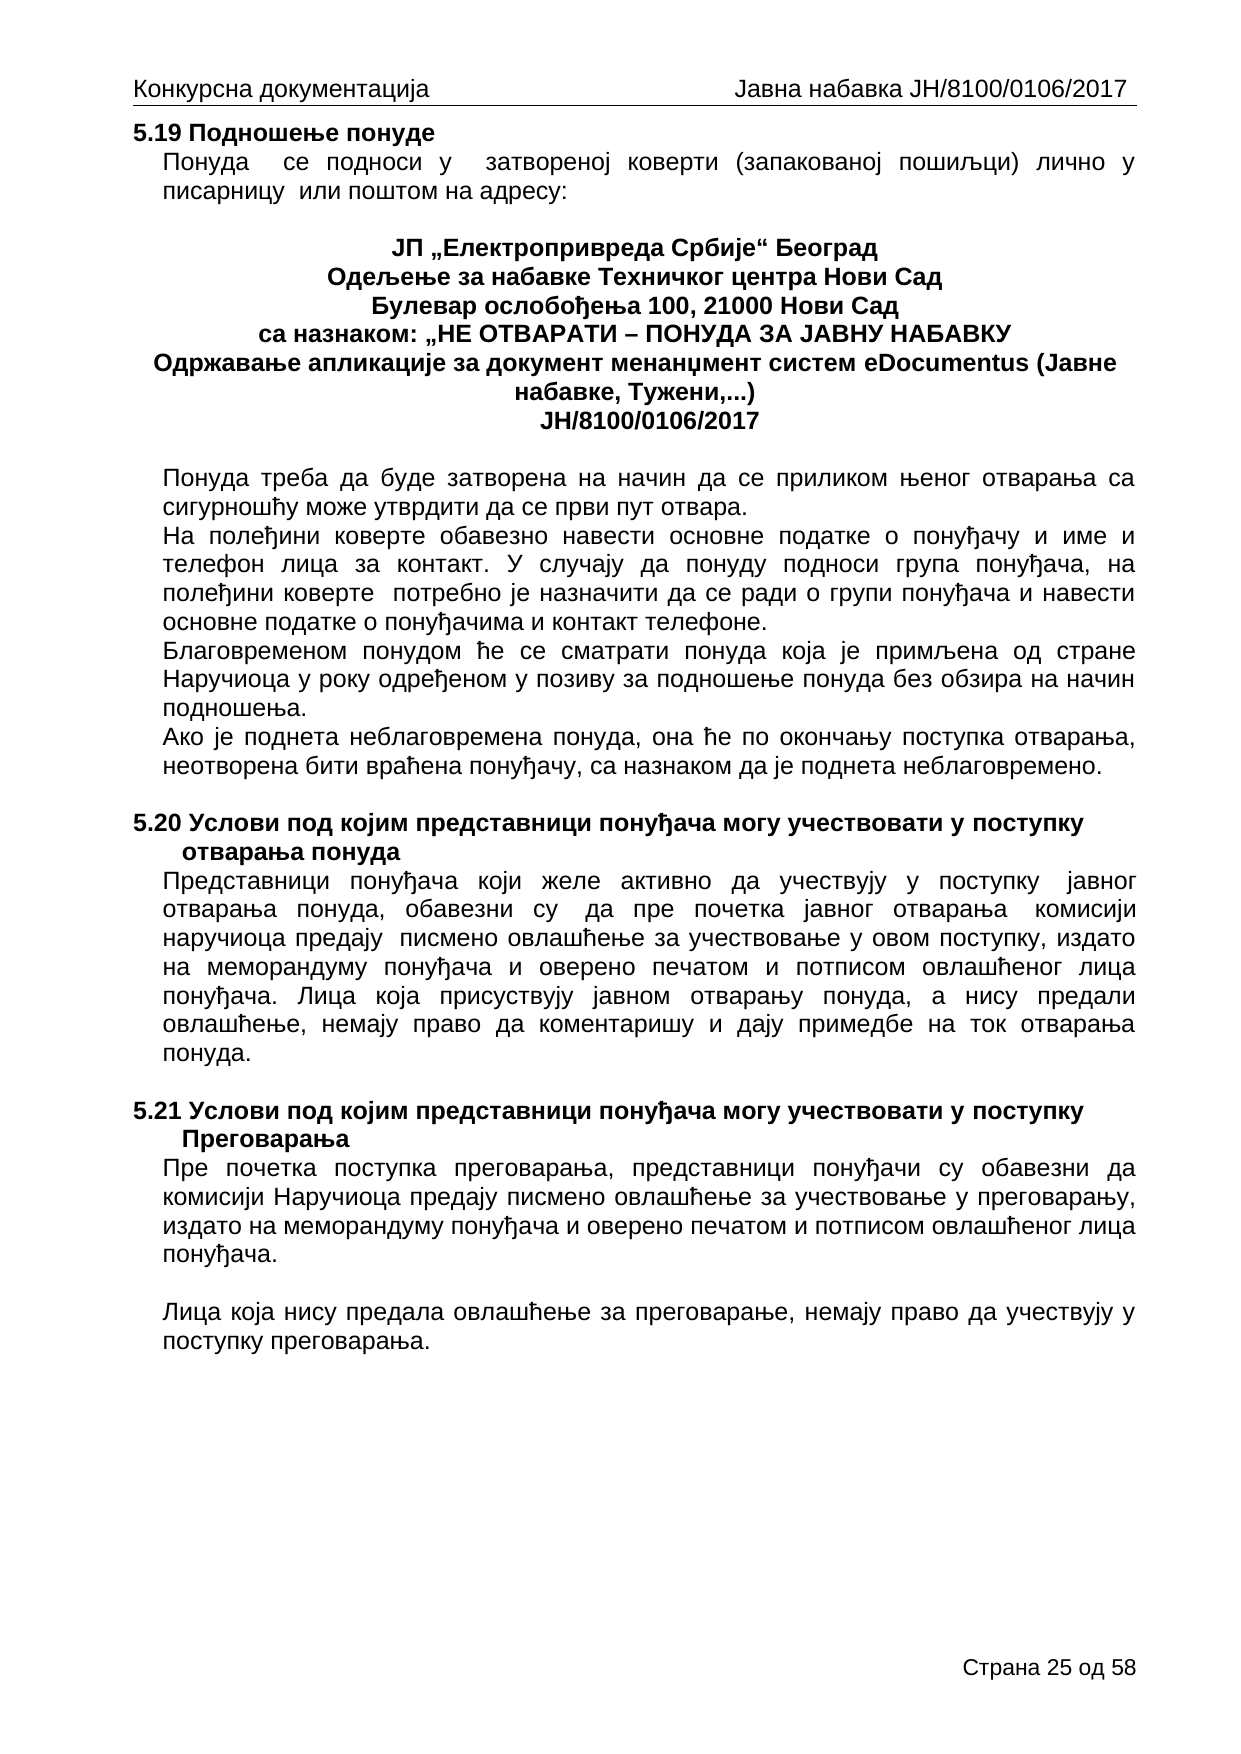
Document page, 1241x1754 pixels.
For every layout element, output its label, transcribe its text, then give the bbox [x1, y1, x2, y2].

text 5.21 Услови под којим представници понуђача могу учествовати у поступку [133, 1096, 1137, 1124]
text Представници понуђача који желе активно да учествују у поступку јавног отварања понуда, обавезни су да пре почетка јавног отварања комисији наручиоца предају писмено овлашћење за учествовање у овом поступку, издато на меморандуму понуђача и оверено печатом и потписом овлашћеног лица понуђача. Лица која присуствују јавном отварању понуда, а нису предали овлашћење, немају право да коментаришу и дају примедбе на ток отварања понуда. [162, 866, 1137, 1067]
text ЈП „Електропривреда Србије“ Београд [133, 233, 1137, 262]
text Лица која нису предала овлашћење за преговарање, немају право да учествују у поступку преговарања. [162, 1297, 1137, 1354]
text ЈН/8100/0106/2017 [162, 406, 1137, 434]
text Одржавање апликације за документ менанџмент систем eDocumentus (Јавне набавке, Тужени,...) [133, 348, 1137, 406]
text На полеђини коверте обавезно навести основне податке о понуђачу и име и телефон лица за контакт. У случају да понуду подноси група понуђача, на полеђини коверте потребно је назначити да се ради о групи понуђача и навести основне податке о понуђачима и контакт телефоне. [162, 521, 1137, 636]
text 5.20 Услови под којим представници понуђача могу учествовати у поступку [133, 808, 1137, 837]
text Булевар ослобођења 100, 21000 Нови Сад [133, 291, 1137, 319]
text Благовременом понудом ће се сматрати понуда која је примљена од стране Наручиоца у року одређеном у позиву за подношење понуда без обзира на начин подношења. [162, 636, 1137, 722]
text Преговарања [133, 1124, 1137, 1153]
text 5.19 Подношење понуде [133, 118, 1137, 147]
text отварања понуда [133, 837, 1137, 866]
text Одељење за набавке Техничког центра Нови Сад [133, 262, 1137, 291]
text Пре почетка поступка преговарања, представници понуђачи су обавезни да комисији Наручиоца предају писмено овлашћење за учествовање у преговарању, издато на меморандуму понуђача и оверено печатом и потписом овлашћеног лица понуђача. [162, 1153, 1137, 1268]
text Понуда треба да буде затворена на начин да се приликом њеног отварања са сигурношћу може утврдити да се први пут отвара. [162, 463, 1137, 521]
text са назнаком: „НЕ ОТВАРАТИ – ПОНУДА ЗА ЈАВНУ НАБАВКУ [133, 319, 1137, 348]
text Понудa се подноси у затвореној коверти (запакованој пошиљци) лично у писарницу или поштом на адресу: [162, 147, 1137, 204]
text Ако је поднета неблаговремена понуда, она ће по окончању поступка отварања, неотворена бити враћена понуђачу, са назнаком да је поднета неблаговремено. [162, 722, 1137, 779]
